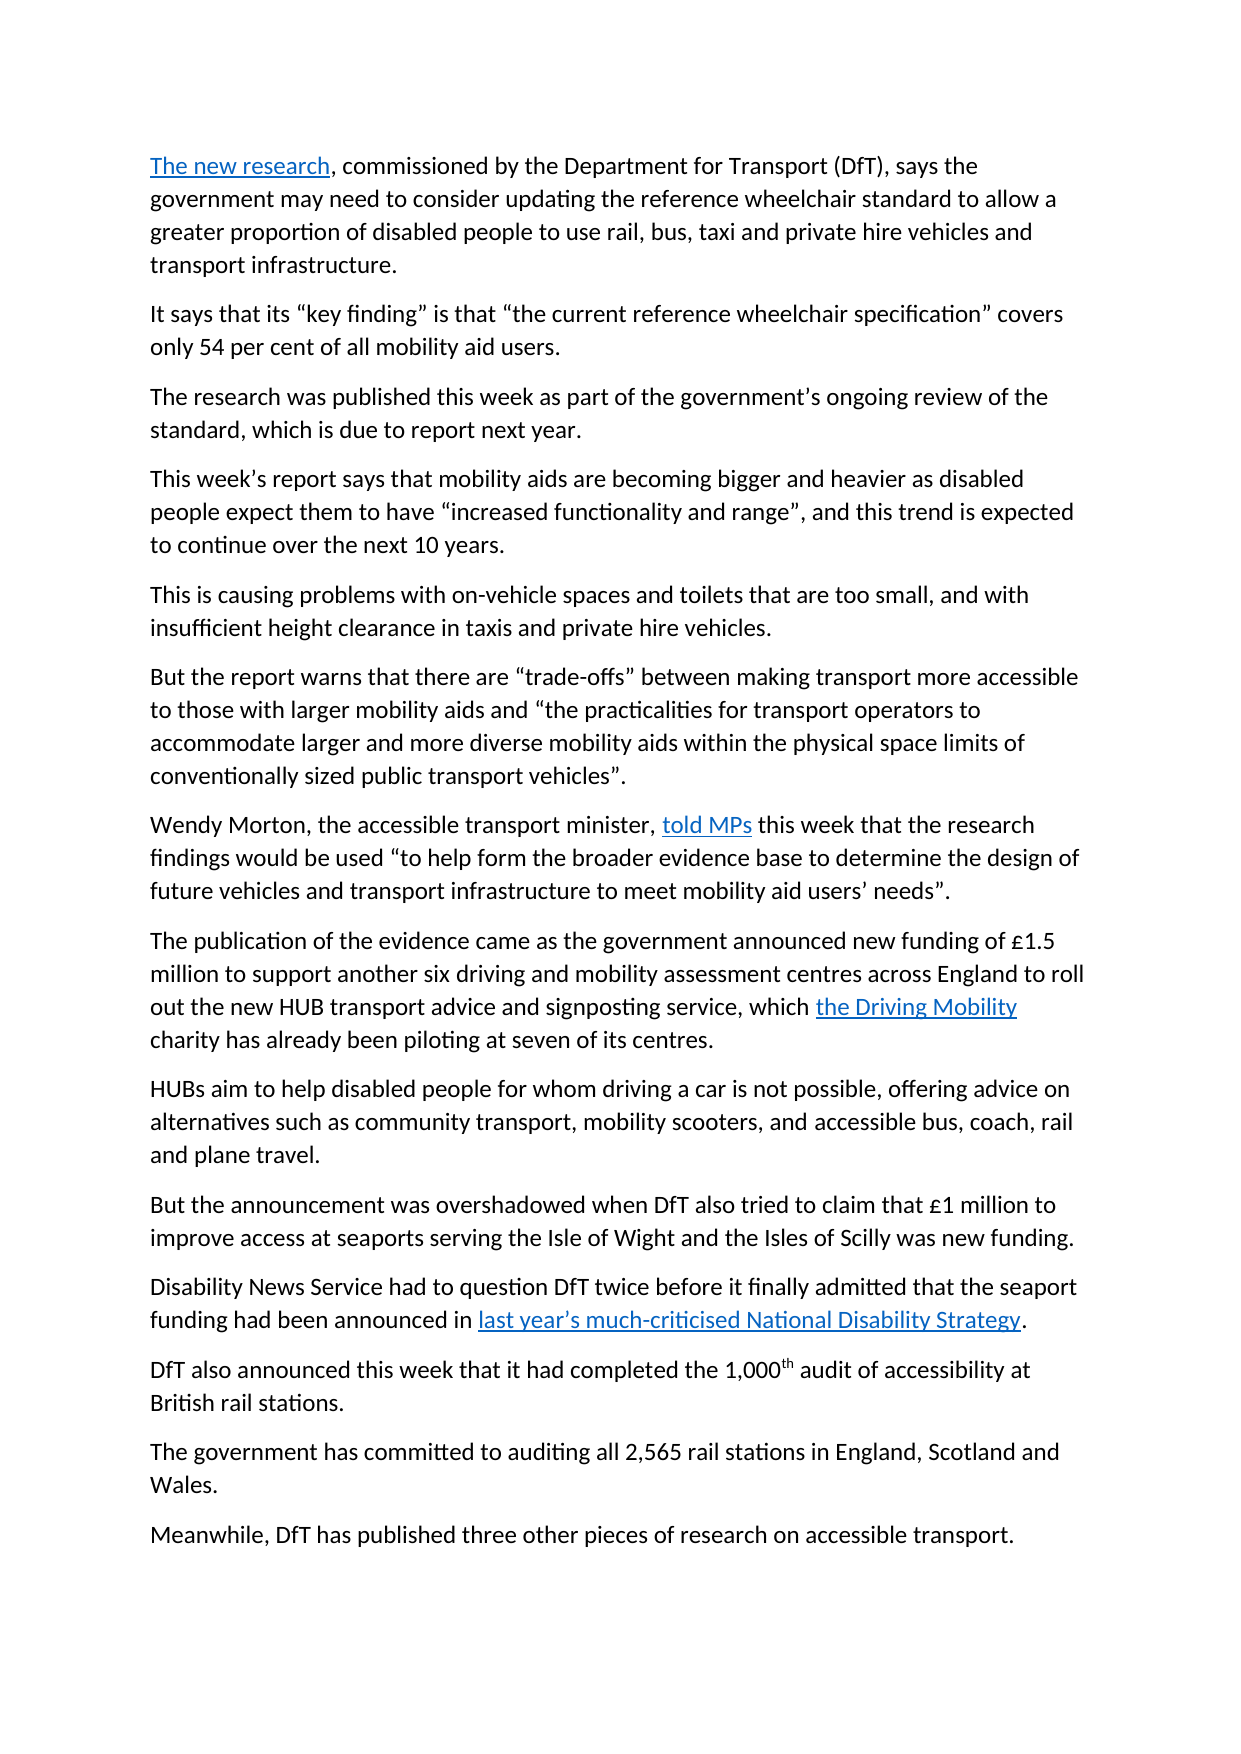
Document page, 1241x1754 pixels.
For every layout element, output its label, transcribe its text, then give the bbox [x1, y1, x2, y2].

text This week’s report says that mobility aids are becoming bigger and heavier as disabled people expect them to have “increased functionality and range”, and this trend is expected to continue over the next 10 years. [150, 463, 1090, 560]
text But the announcement was overshadowed when DfT also tried to claim that £1 million to improve access at seaports serving the Isle of Wight and the Isles of Scilly was new funding. [150, 1189, 1090, 1252]
text The research was published this week as part of the government’s ongoing review of the standard, which is due to report next year. [150, 381, 1090, 444]
text Meanwhile, DfT has published three other pieces of research on accessible transport. [150, 1519, 1090, 1549]
text This is causing problems with on-vehicle spaces and toilets that are too small, and with insufficient height clearance in taxis and private hire vehicles. [150, 579, 1090, 642]
text But the report warns that there are “trade-offs” between making transport more accessible to those with larger mobility aids and “the practicalities for transport operators to accommodate larger and more diverse mobility aids within the physical space limits of conventionally sized public transport vehicles”. [150, 661, 1090, 791]
text The new research, commissioned by the Department for Transport (DfT), says the government may need to consider updating the reference wheelchair standard to allow a greater proportion of disabled people to use rail, bus, taxi and private hire vehicles and transport infrastructure. [150, 150, 1090, 279]
text Wendy Morton, the accessible transport minister, told MPs this week that the research findings would be used “to help form the broader evidence base to determine the design of future vehicles and transport infrastructure to meet mobility aid users’ needs”. [150, 809, 1090, 906]
text Disability News Service had to question DfT twice before it finally admitted that the seaport funding had been announced in last year’s much-criticised National Disability Strategy. [150, 1271, 1090, 1335]
text DfT also announced this week that it had completed the 1,000th audit of accessibility at British rail stations. [150, 1354, 1090, 1417]
text The government has committed to auditing all 2,565 rail stations in England, Scotland and Wales. [150, 1436, 1090, 1500]
text HUBs aim to help disabled people for whom driving a car is not possible, offering advice on alternatives such as community transport, mobility scooters, and accessible bus, coach, rail and plane travel. [150, 1073, 1090, 1170]
text The publication of the evidence came as the government announced new funding of £1.5 million to support another six driving and mobility assessment centres across England to roll out the new HUB transport advice and signposting service, which the Driving Mobility charity has already been piloting at seven of its centres. [150, 925, 1090, 1054]
text It says that its “key finding” is that “the current reference wheelchair specification” covers only 54 per cent of all mobility aid users. [150, 298, 1090, 362]
